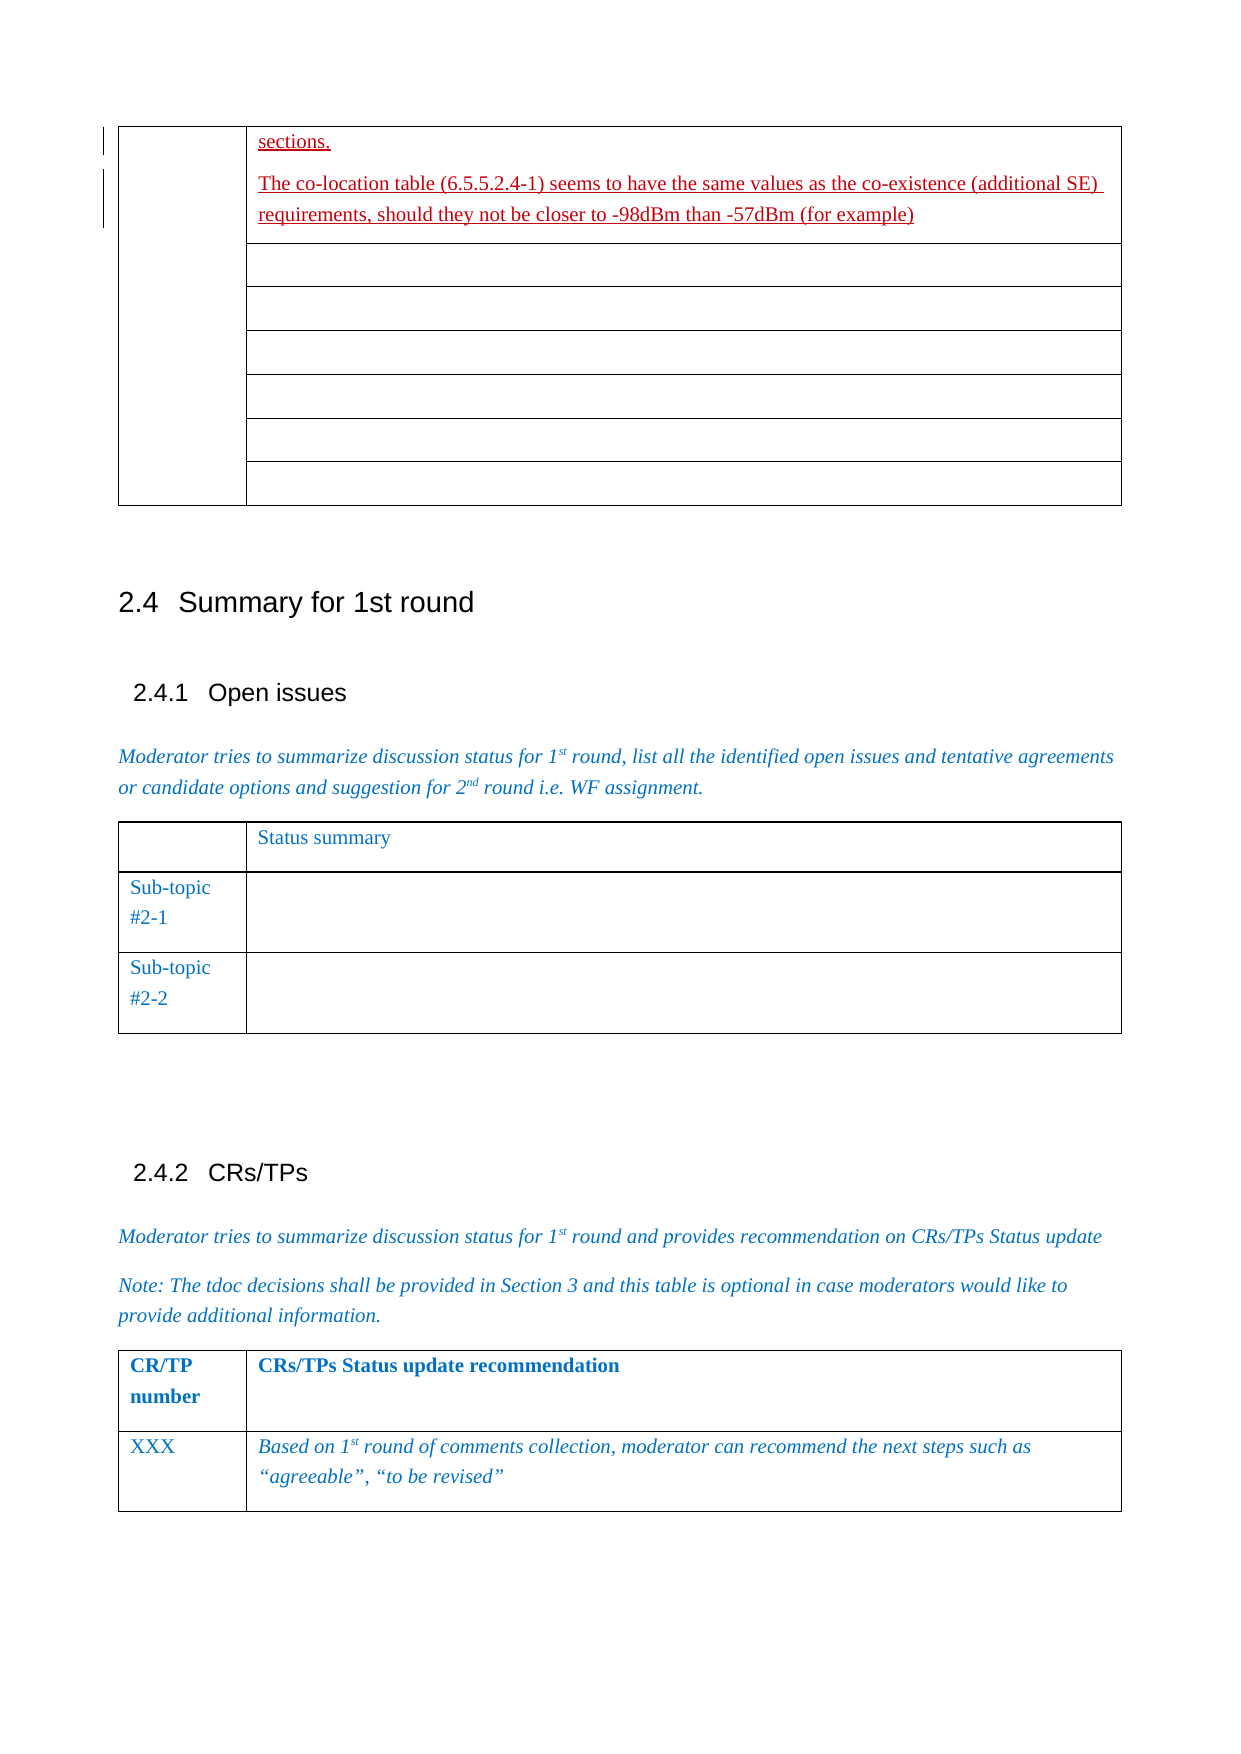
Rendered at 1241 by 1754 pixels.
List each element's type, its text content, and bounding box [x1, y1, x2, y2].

table_cell [247, 375, 1121, 417]
table_header [119, 823, 246, 871]
text Moderator tries to summarize discussion status for 1st round and provides recommendation on CRs/TPs Status update [118, 1222, 1122, 1250]
table_cell [247, 419, 1121, 461]
table_header CRs/TPs Status update recommendation [247, 1351, 1121, 1431]
table_cell [247, 127, 1121, 242]
table_cell [247, 953, 1121, 1032]
table_cell [247, 873, 1121, 952]
table_header CR/TP number [119, 1351, 246, 1431]
table_cell [247, 331, 1121, 374]
table_cell Sub-topic #2-1 [119, 873, 246, 952]
table_cell XXX [119, 1432, 246, 1511]
table_cell [247, 244, 1121, 286]
text Moderator tries to summarize discussion status for 1st round, list all the identified open issues and tentative agreements or candidate options and suggestion for 2nd round i.e. WF assignment. [118, 742, 1122, 801]
table_header Status summary [247, 823, 1121, 871]
list Summary for 1st round [118, 574, 1122, 630]
table_cell Based on 1st round of comments collection, moderator can recommend the next steps such as “agreeable”, “to be revised” [247, 1432, 1121, 1511]
text Note: The tdoc decisions shall be provided in Section 3 and this table is optional in case moderators would like to provide additional information. [118, 1271, 1122, 1329]
list Open issues [133, 664, 1122, 721]
table_cell [247, 287, 1121, 330]
table_cell Sub-topic #2-2 [119, 953, 246, 1032]
table_cell [247, 462, 1121, 505]
list CRs/TPs [133, 1144, 1122, 1201]
